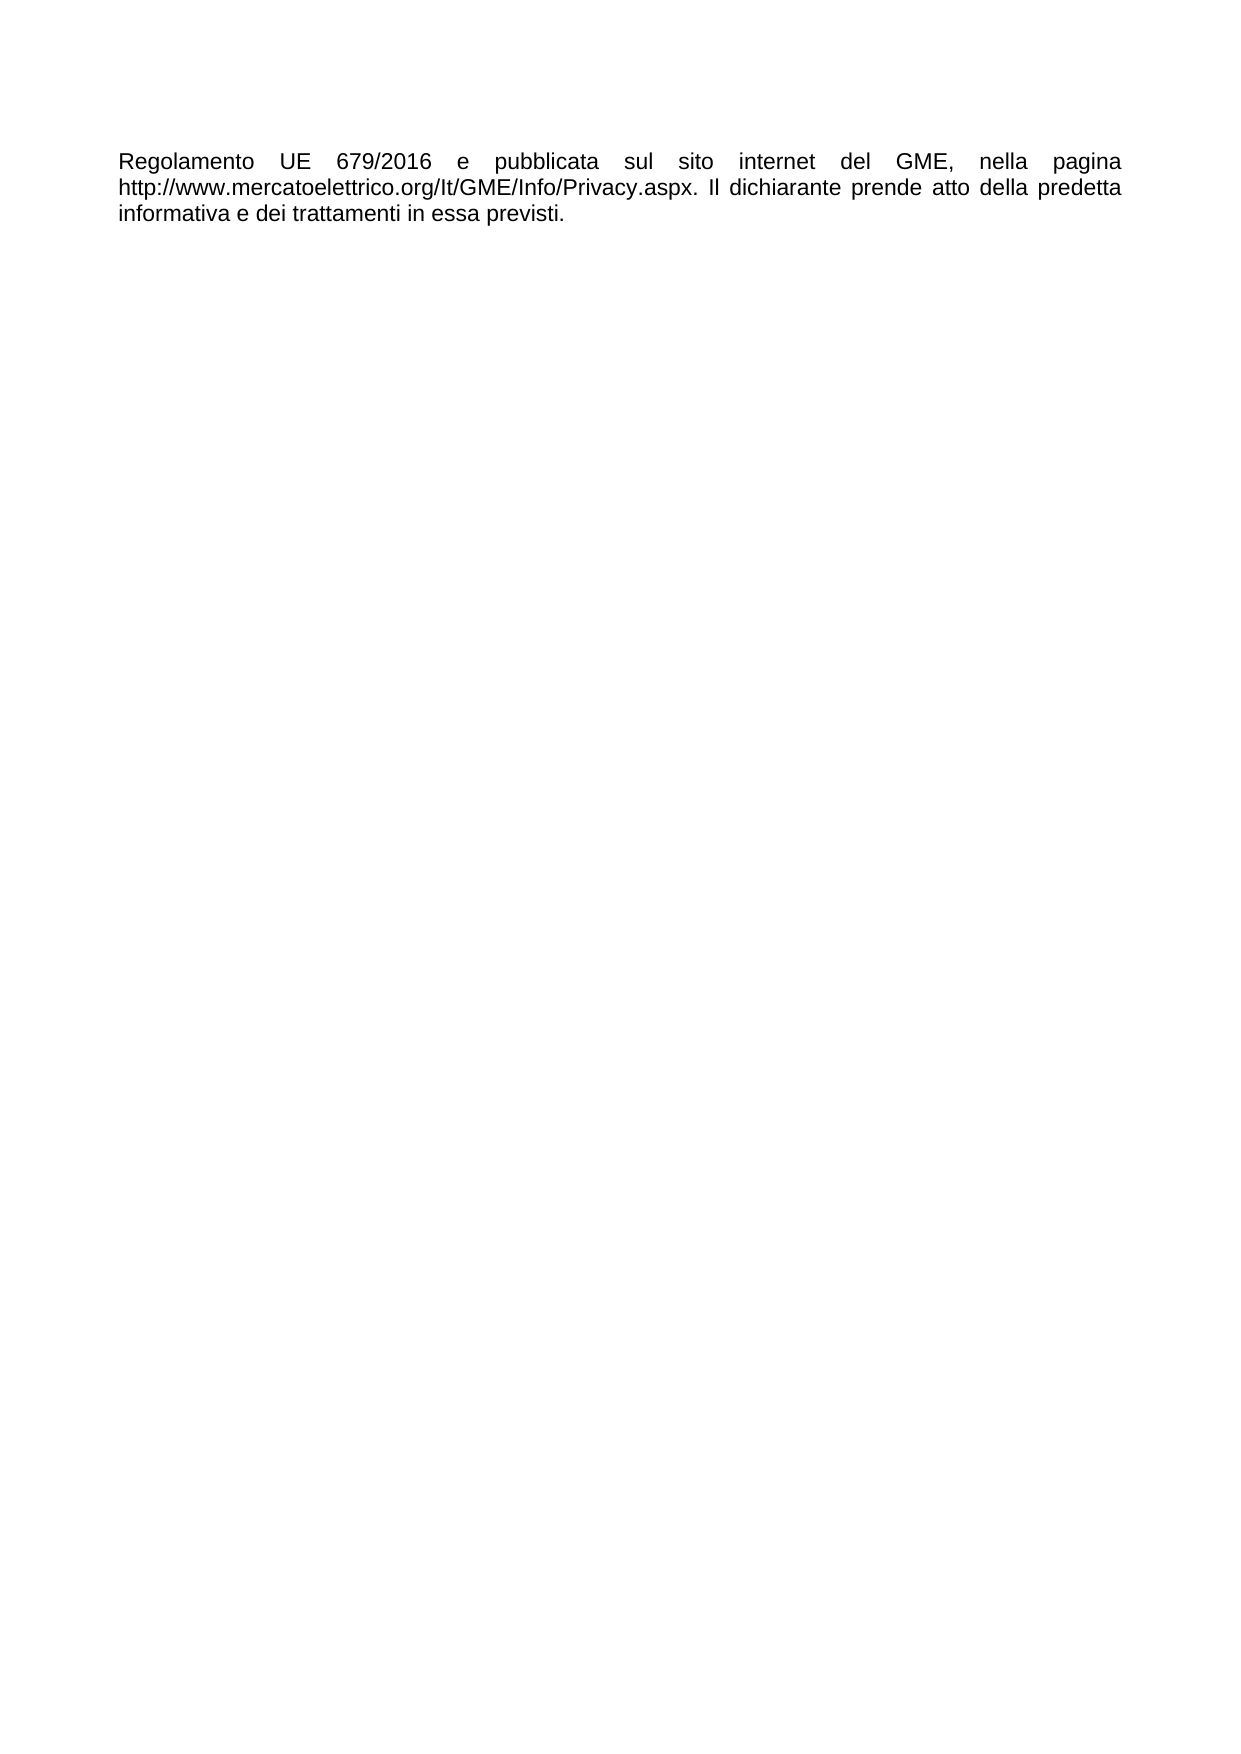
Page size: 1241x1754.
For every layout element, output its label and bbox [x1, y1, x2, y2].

text [118, 148, 1122, 227]
